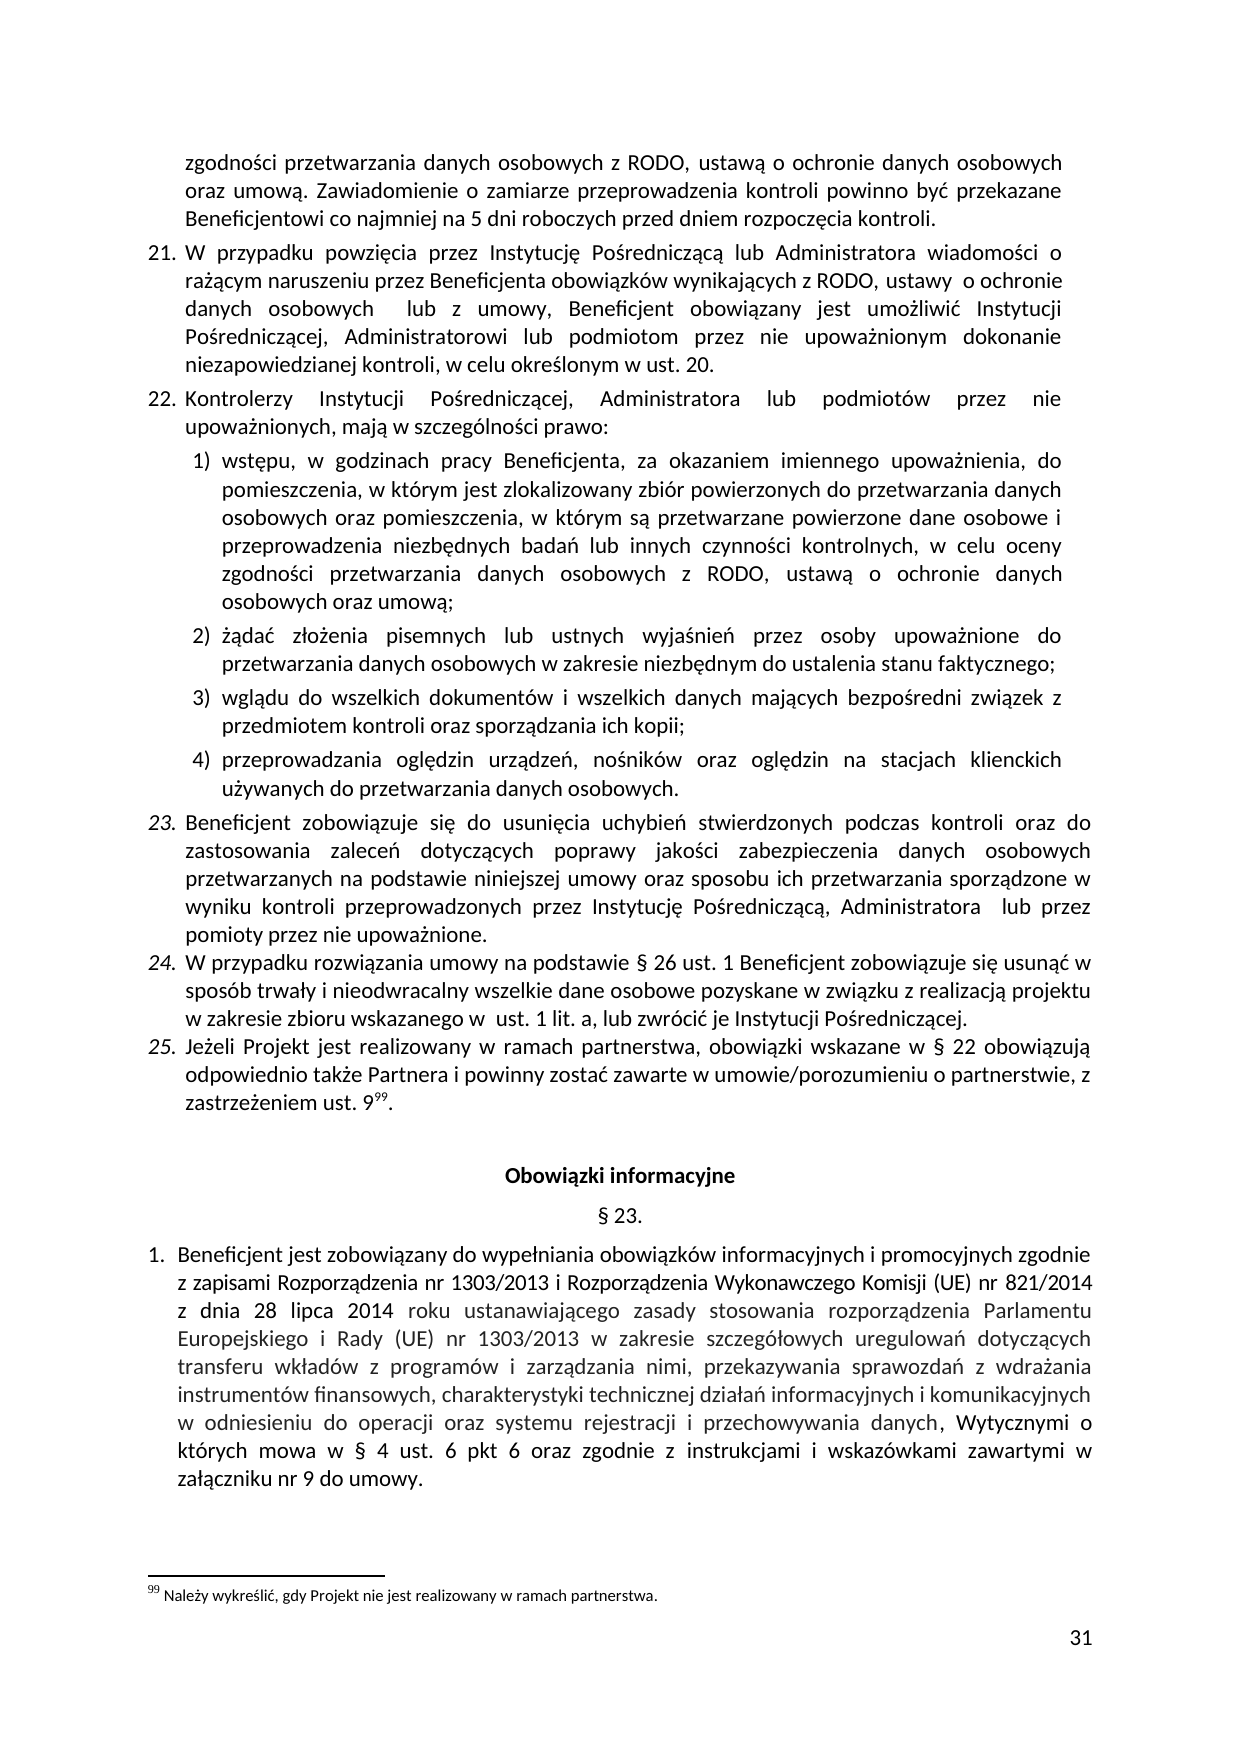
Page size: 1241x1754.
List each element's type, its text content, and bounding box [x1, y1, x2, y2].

text § 23. [148, 1201, 1092, 1229]
list przeprowadzania oględzin urządzeń, nośników oraz oględzin na stacjach klienckich używanych do przetwarzania danych osobowych. [192, 746, 1063, 802]
list Jeżeli Projekt jest realizowany w ramach partnerstwa, obowiązki wskazane w § 22 obowiązują odpowiednio także Partnera i powinny zostać zawarte w umowie/porozumieniu o partnerstwie, z zastrzeżeniem ust. 9. [148, 1032, 1092, 1116]
list wstępu, w godzinach pracy Beneficjenta, za okazaniem imiennego upoważnienia, do pomieszczenia, w którym jest zlokalizowany zbiór powierzonych do przetwarzania danych osobowych oraz pomieszczenia, w którym są przetwarzane powierzone dane osobowe i przeprowadzenia niezbędnych badań lub innych czynności kontrolnych, w celu oceny zgodności przetwarzania danych osobowych z RODO, ustawą o ochronie danych osobowych oraz umową; [192, 447, 1063, 615]
list żądać złożenia pisemnych lub ustnych wyjaśnień przez osoby upoważnione do przetwarzania danych osobowych w zakresie niezbędnym do ustalenia stanu faktycznego; [192, 621, 1063, 677]
list wglądu do wszelkich dokumentów i wszelkich danych mających bezpośredni związek z przedmiotem kontroli oraz sporządzania ich kopii; [192, 683, 1063, 739]
text Obowiązki informacyjne [148, 1161, 1092, 1189]
list Beneficjent jest zobowiązany do wypełniania obowiązków informacyjnych i promocyjnych zgodnie z zapisami Rozporządzenia nr 1303/2013 i Rozporządzenia Wykonawczego Komisji (UE) nr 821/2014 z dnia 28 lipca 2014 roku ustanawiającego zasady stosowania rozporządzenia Parlamentu Europejskiego i Rady (UE) nr 1303/2013 w zakresie szczegółowych uregulowań dotyczących transferu wkładów z programów i zarządzania nimi, przekazywania sprawozdań z wdrażania instrumentów finansowych, charakterystyki technicznej działań informacyjnych i komunikacyjnych w odniesieniu do operacji oraz systemu rejestracji i przechowywania danych, Wytycznymi o których mowa w § 4 ust. 6 pkt 6 oraz zgodnie z instrukcjami i wskazówkami zawartymi w załączniku nr 9 do umowy. [148, 1240, 1092, 1492]
list W przypadku rozwiązania umowy na podstawie § 26 ust. 1 Beneficjent zobowiązuje się usunąć w sposób trwały i nieodwracalny wszelkie dane osobowe pozyskane w związku z realizacją projektu w zakresie zbioru wskazanego w ust. 1 lit. a, lub zwrócić je Instytucji Pośredniczącej. [148, 948, 1092, 1032]
list Kontrolerzy Instytucji Pośredniczącej, Administratora lub podmiotów przez nie upoważnionych, mają w szczególności prawo: [148, 384, 1063, 440]
list Beneficjent zobowiązuje się do usunięcia uchybień stwierdzonych podczas kontroli oraz do zastosowania zaleceń dotyczących poprawy jakości zabezpieczenia danych osobowych przetwarzanych na podstawie niniejszej umowy oraz sposobu ich przetwarzania sporządzone w wyniku kontroli przeprowadzonych przez Instytucję Pośredniczącą, Administratora lub przez pomioty przez nie upoważnione. [148, 808, 1092, 948]
list W przypadku powzięcia przez Instytucję Pośredniczącą lub Administratora wiadomości o rażącym naruszeniu przez Beneficjenta obowiązków wynikających z RODO, ustawy o ochronie danych osobowych lub z umowy, Beneficjent obowiązany jest umożliwić Instytucji Pośredniczącej, Administratorowi lub podmiotom przez nie upoważnionym dokonanie niezapowiedzianej kontroli, w celu określonym w ust. 20. [148, 238, 1063, 378]
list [148, 148, 1063, 232]
